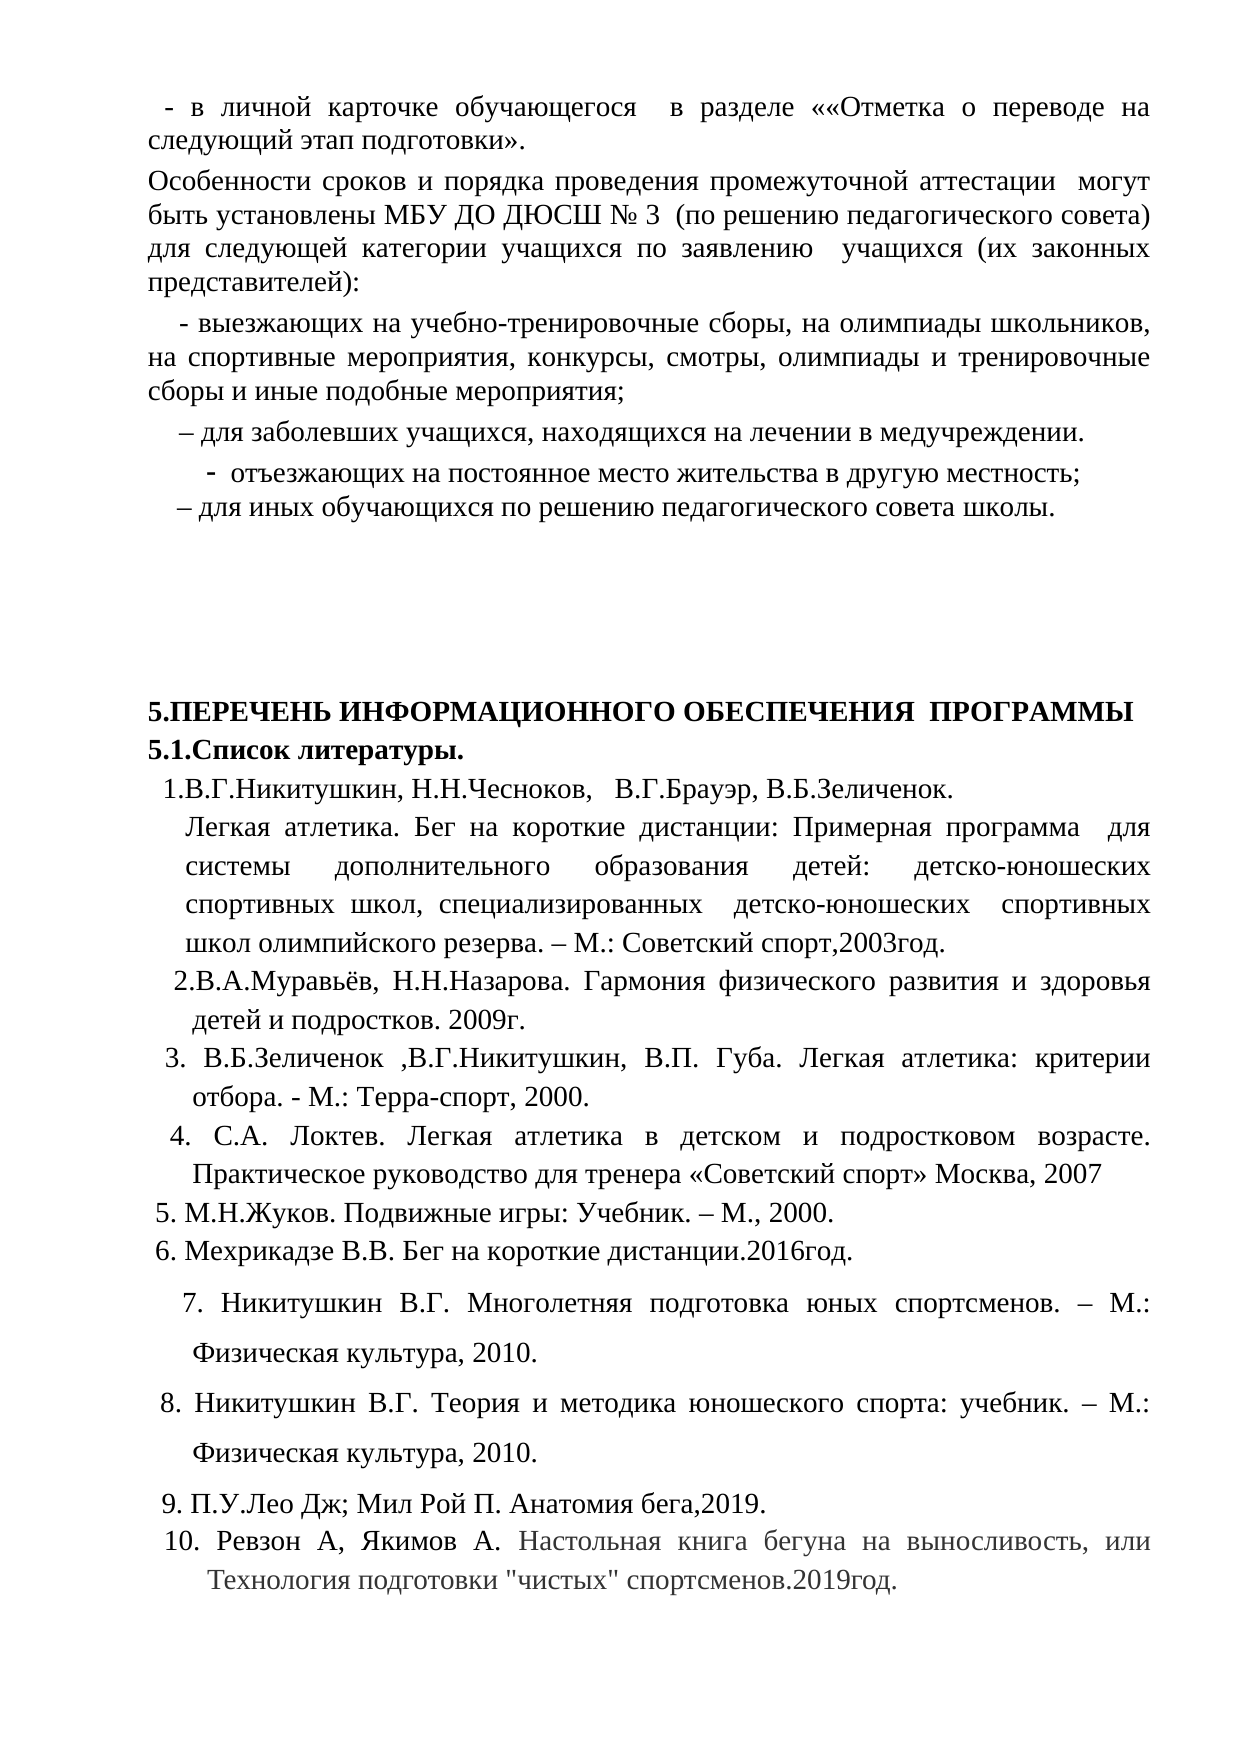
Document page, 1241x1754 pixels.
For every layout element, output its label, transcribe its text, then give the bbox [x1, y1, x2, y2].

text 2.В.А.Муравьёв, Н.Н.Назарова. Гармония физического развития и здоровья детей и подростков. 2009г. [148, 963, 1152, 1036]
text 4. С.А. Локтев. Легкая атлетика в детском и подростковом возрасте. Практическое руководство для тренера «Советский спорт» Москва, 2007 [148, 1118, 1152, 1190]
text 8. Никитушкин В.Г. Теория и методика юношеского спорта: учебник. – М.: Физическая культура, 2010. [148, 1373, 1152, 1473]
text - выезжающих на учебно-тренировочные сборы, на олимпиады школьников, на спортивные мероприятия, конкурсы, смотры, олимпиады и тренировочные сборы и иные подобные мероприятия; [148, 306, 1152, 406]
list 1.В.Г.Никитушкин, Н.Н.Чесноков, В.Г.Брауэр, В.Б.Зеличенок. [162, 771, 1152, 804]
text 9. П.У.Лео Дж; Мил Рой П. Анатомия бега,2019. [148, 1473, 1152, 1523]
text 5.ПЕРЕЧЕНЬ ИНФОРМАЦИОННОГО ОБЕСПЕЧЕНИЯ ПРОГРАММЫ [148, 694, 1152, 727]
text Легкая атлетика. Бег на короткие дистанции: Примерная программа для системы дополнительного образования детей: детско-юношеских спортивных школ, специализированных детско-юношеских спортивных школ олимпийского резерва. – М.: Советский спорт,2003год. [185, 809, 1152, 958]
text 6. Мехрикадзе В.В. Бег на короткие дистанции.2016год. [148, 1233, 1152, 1267]
text – для заболевших учащихся, находящихся на лечении в медучреждении. [148, 414, 1152, 447]
text 3. В.Б.Зеличенок ,В.Г.Никитушкин, В.П. Губа. Легкая атлетика: критерии отбора. - М.: Терра-спорт, 2000. [148, 1041, 1152, 1113]
text 5. М.Н.Жуков. Подвижные игры: Учебник. – М., 2000. [148, 1195, 1152, 1228]
text 5.1.Список литературы. [148, 732, 1152, 766]
text - в личной карточке обучающегося в разделе ««Отметка о переводе на следующий этап подготовки». [148, 89, 1152, 156]
text 10. Ревзон А, Якимов А. Настольная книга бегуна на выносливость, или Технология подготовки "чистых" спортсменов.2019год. [148, 1523, 1152, 1596]
text 7. Никитушкин В.Г. Многолетняя подготовка юных спортсменов. – М.: Физическая культура, 2010. [148, 1272, 1152, 1372]
text – для иных обучающихся по решению педагогического совета школы. [148, 489, 1152, 522]
text Особенности сроков и порядка проведения промежуточной аттестации могут быть установлены МБУ ДО ДЮСШ № 3 (по решению педагогического совета) для следующей категории учащихся по заявлению учащихся (их законных представителей): [148, 163, 1152, 298]
text  отъезжающих на постоянное место жительства в другую местность; [148, 455, 1152, 489]
